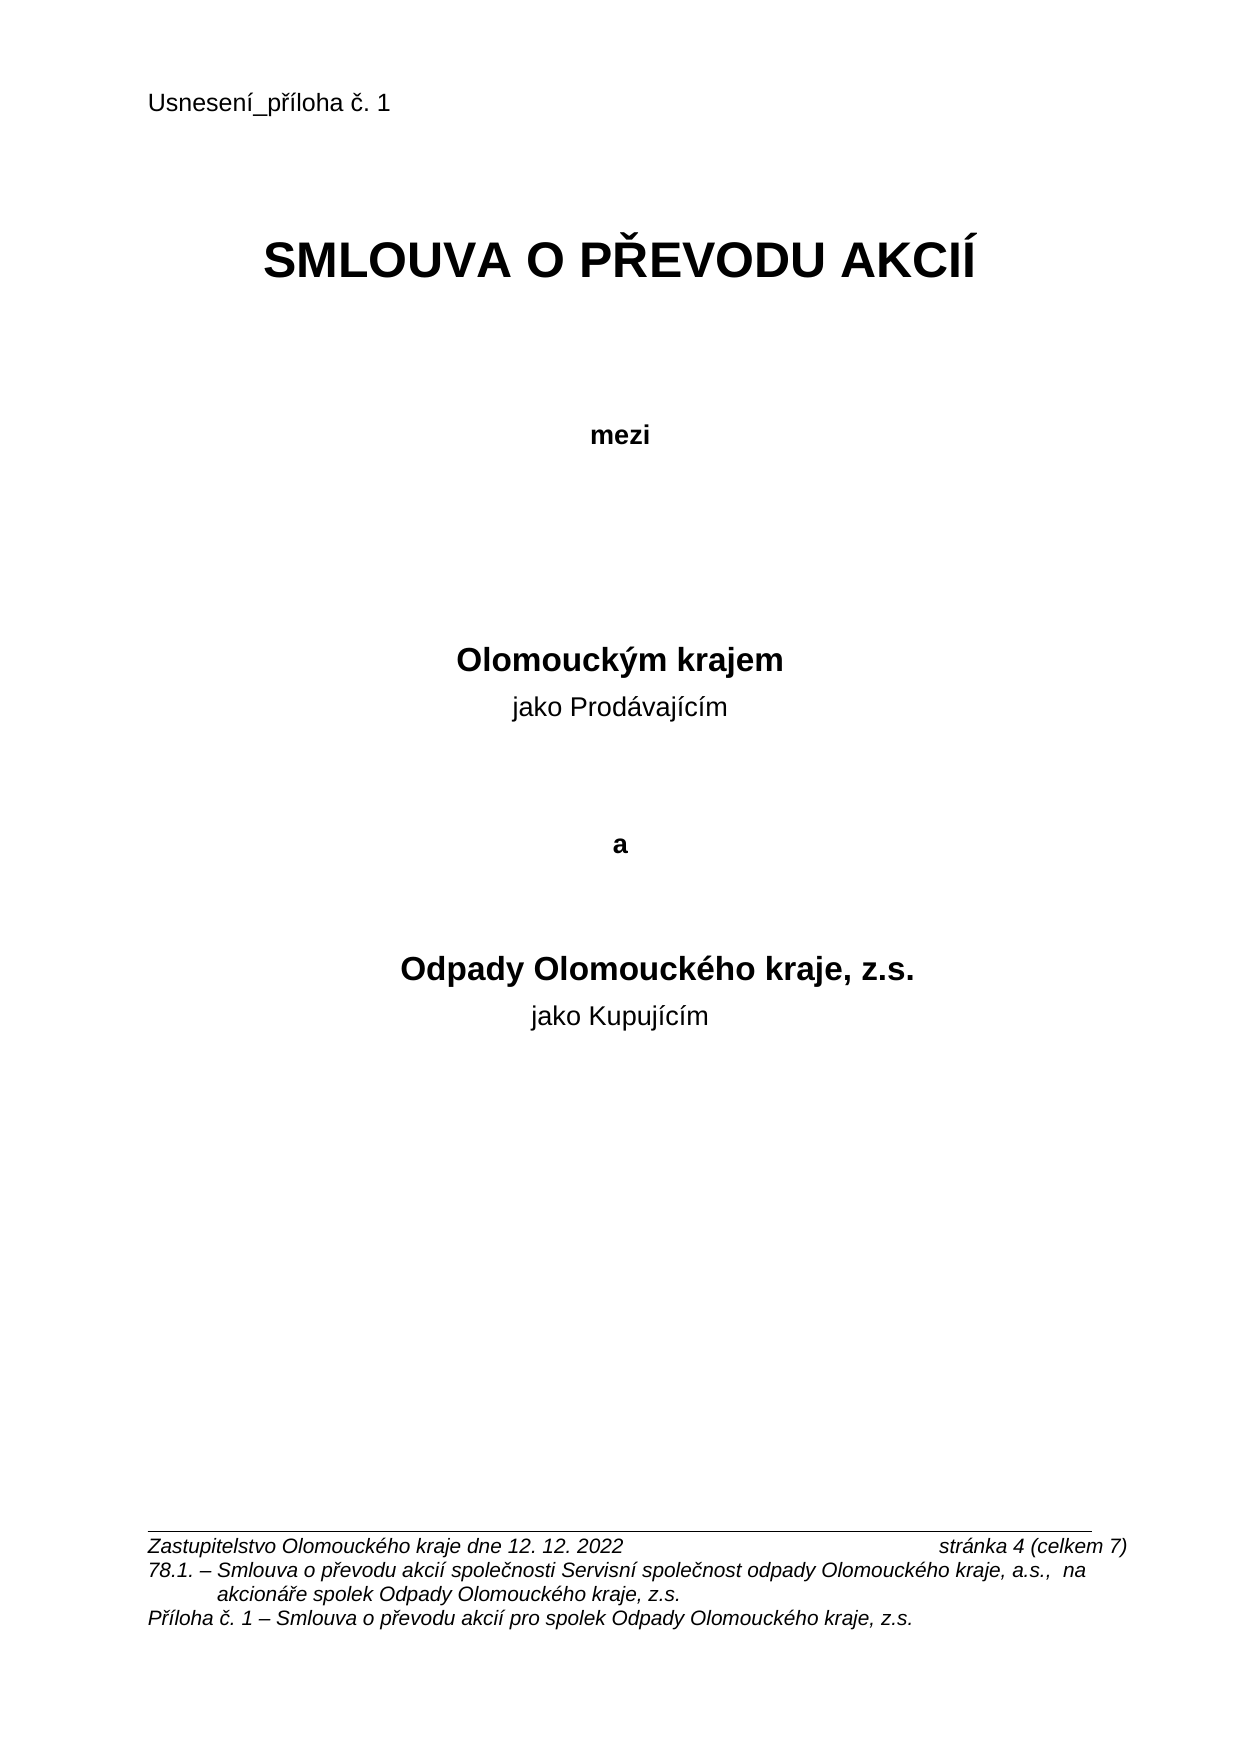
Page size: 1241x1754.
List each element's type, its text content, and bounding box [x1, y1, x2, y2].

text Smlouva o převodu akcií [148, 230, 1092, 288]
text Odpady Olomouckého kraje, z.s. [148, 949, 1092, 987]
text jako Kupujícím [148, 999, 1092, 1031]
text jako Prodávajícím [148, 691, 1092, 722]
text a [148, 828, 1092, 859]
text mezi [148, 419, 1092, 450]
text Olomouckým krajem [148, 639, 1092, 678]
